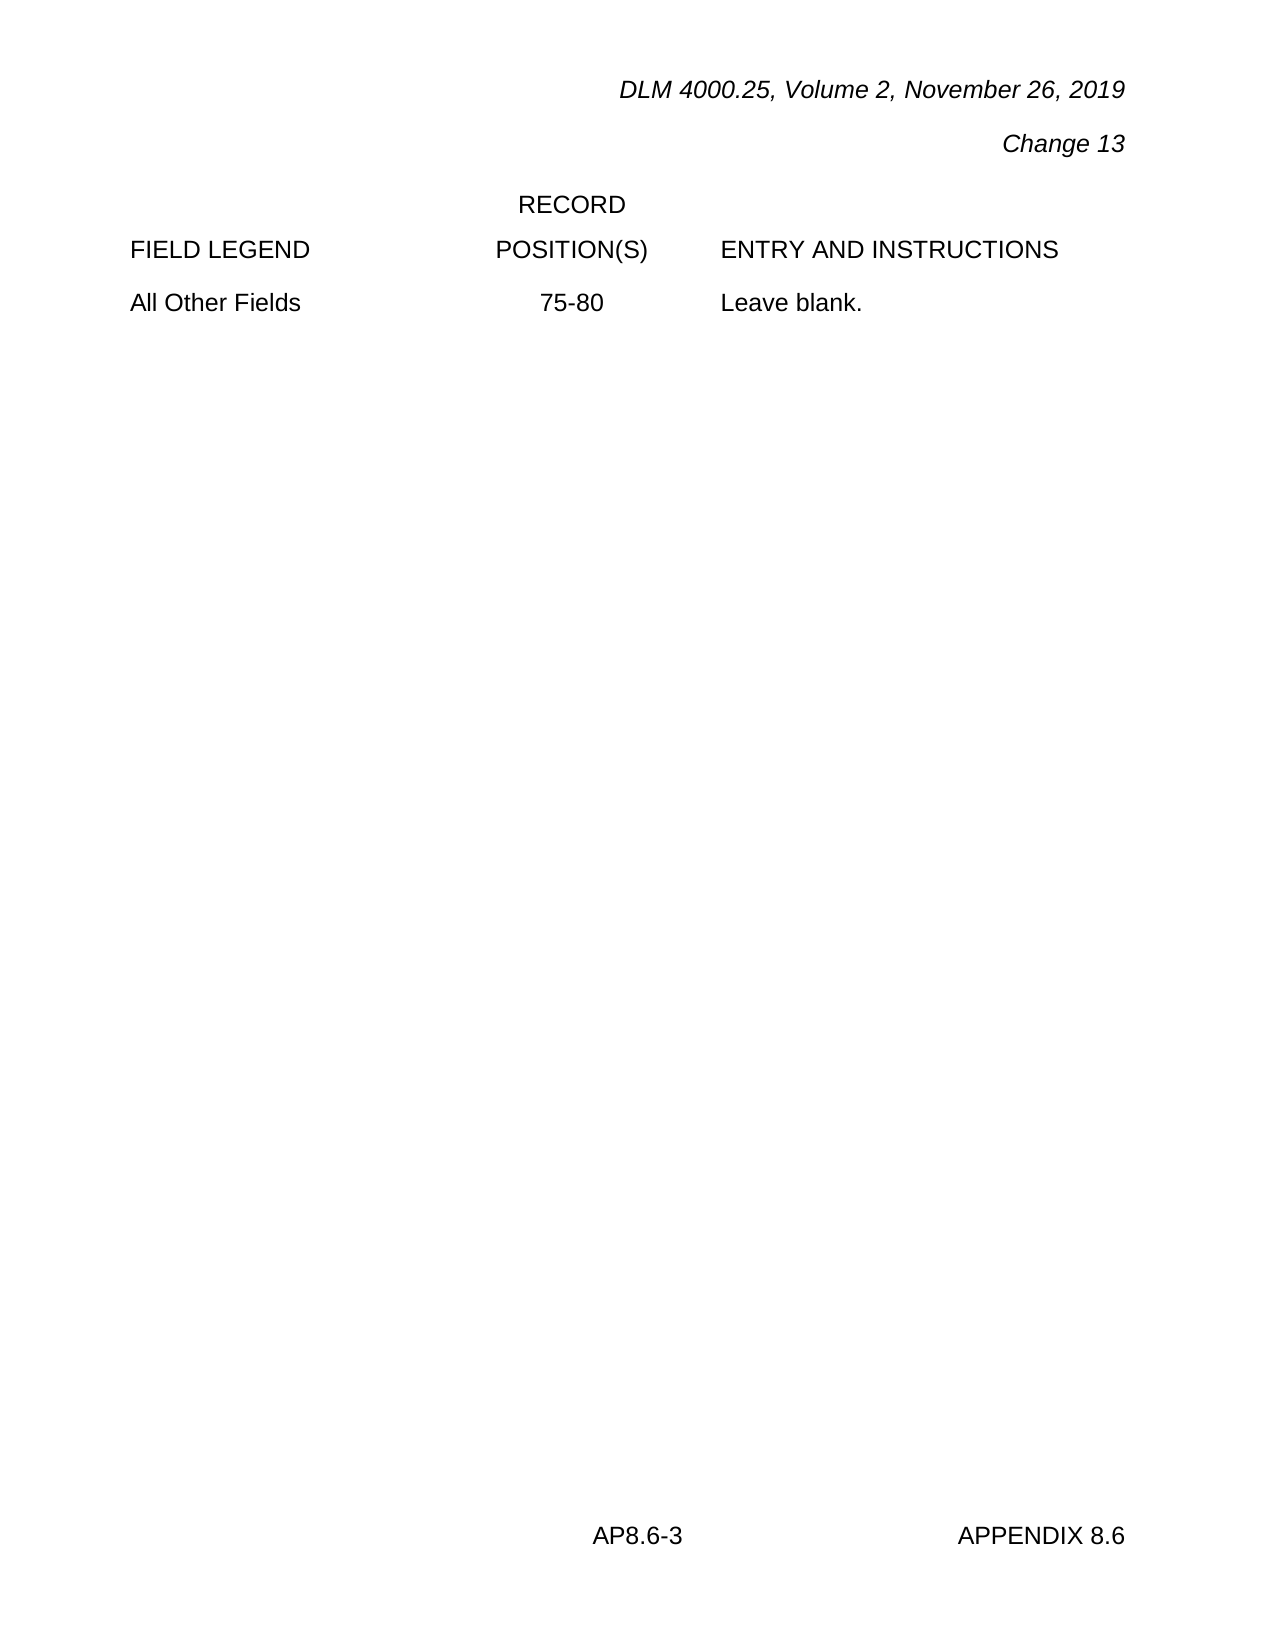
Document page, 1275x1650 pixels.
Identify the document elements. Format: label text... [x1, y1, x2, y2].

table_cell 75-80 [436, 281, 708, 327]
table_cell Leave blank. [708, 281, 1158, 327]
table_header FIELD LEGEND [117, 183, 436, 281]
table_cell All Other Fields [117, 281, 436, 327]
table_header RECORD POSITION(S) [436, 183, 708, 281]
table_header ENTRY AND INSTRUCTIONS [708, 183, 1158, 281]
